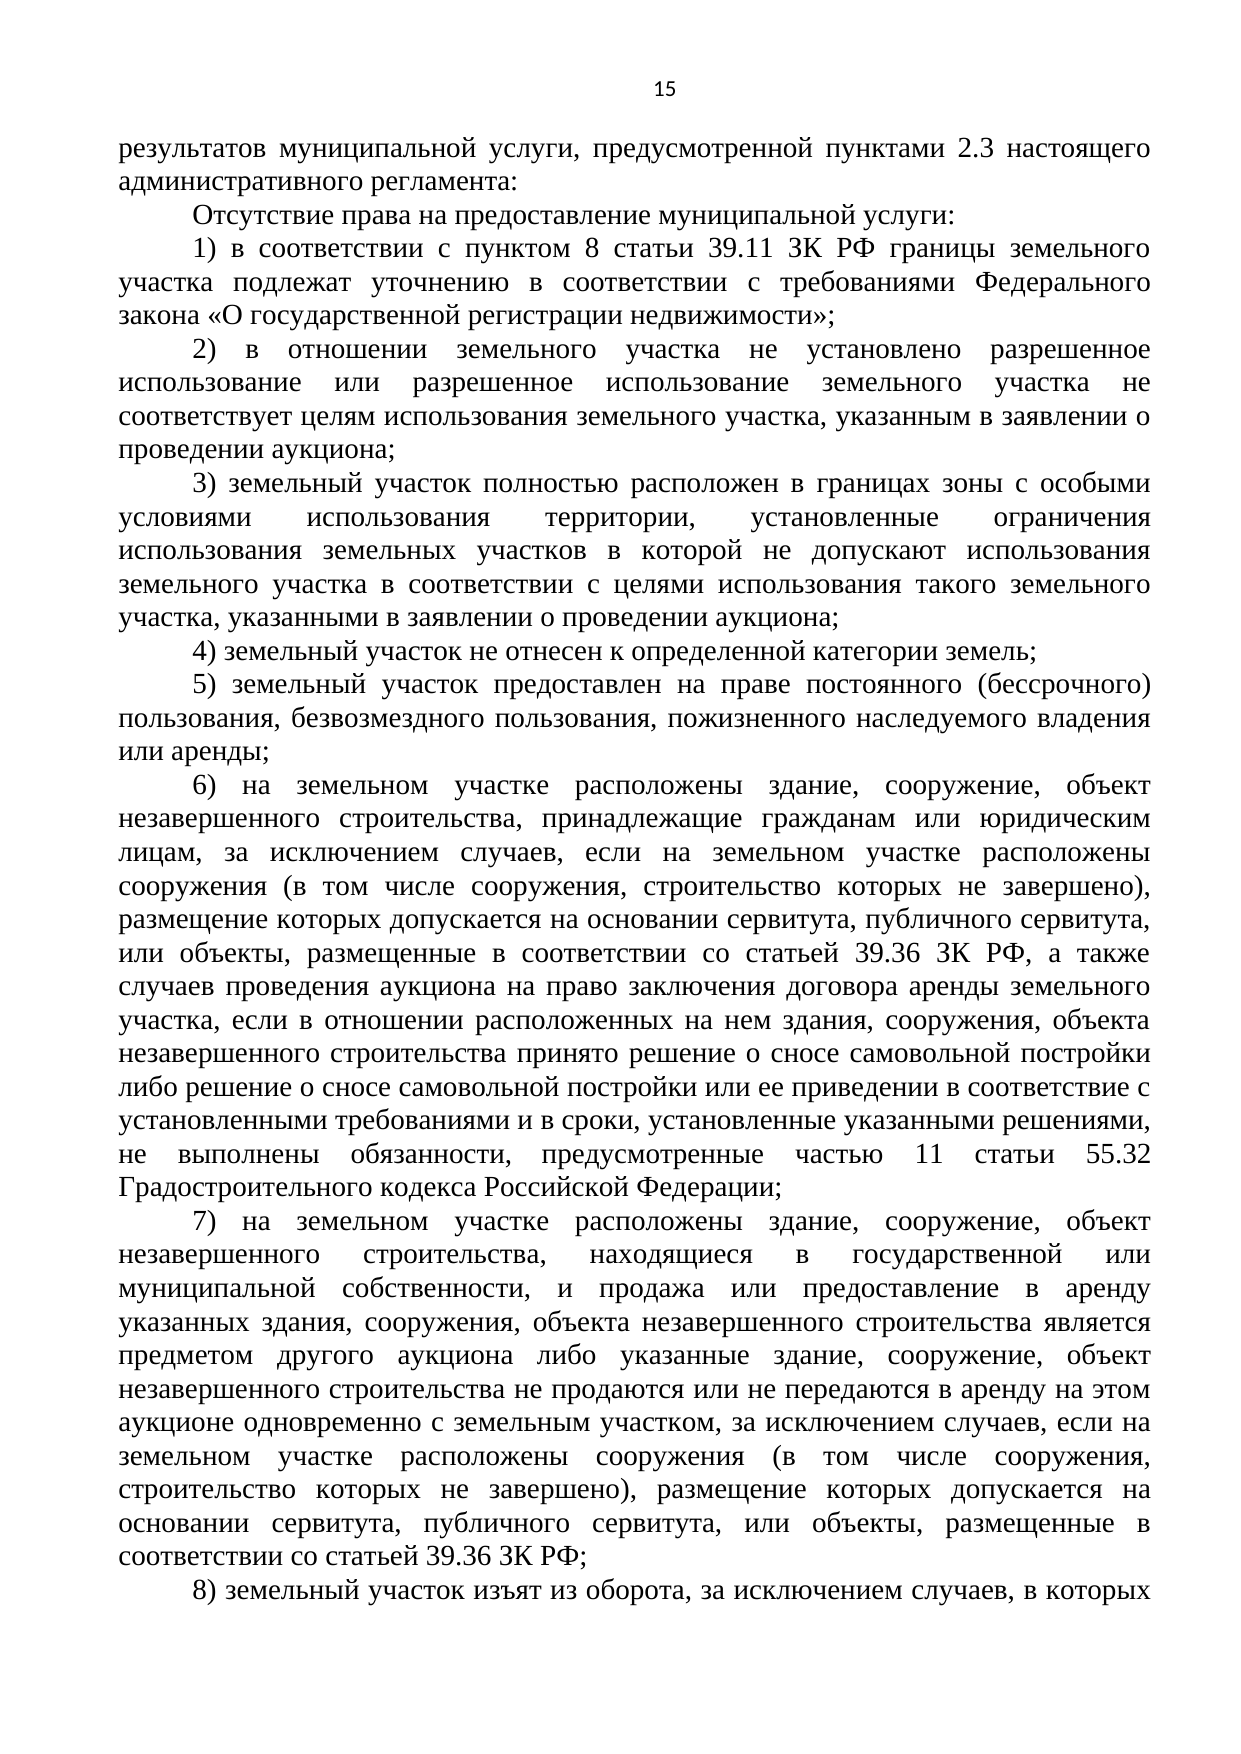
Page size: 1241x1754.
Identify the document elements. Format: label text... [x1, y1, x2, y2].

text 7) на земельном участке расположены здание, сооружение, объект незавершенного строительства, находящиеся в государственной или муниципальной собственности, и продажа или предоставление в аренду указанных здания, сооружения, объекта незавершенного строительства является предметом другого аукциона либо указанные здание, сооружение, объект незавершенного строительства не продаются или не передаются в аренду на этом аукционе одновременно с земельным участком, за исключением случаев, если на земельном участке расположены сооружения (в том числе сооружения, строительство которых не завершено), размещение которых допускается на основании сервитута, публичного сервитута, или объекты, размещенные в соответствии со статьей 39.36 ЗК РФ; [118, 1203, 1152, 1572]
text 1) в соответствии с пунктом 8 статьи 39.11 ЗК РФ границы земельного участка подлежат уточнению в соответствии с требованиями Федерального закона «О государственной регистрации недвижимости»; [118, 230, 1152, 331]
text 4) земельный участок не отнесен к определенной категории земель; [118, 633, 1152, 666]
text Отсутствие права на предоставление муниципальной услуги: [118, 197, 1152, 230]
text 5) земельный участок предоставлен на праве постоянного (бессрочного) пользования, безвозмездного пользования, пожизненного наследуемого владения или аренды; [118, 666, 1152, 767]
text 3) земельный участок полностью расположен в границах зоны с особыми условиями использования территории, установленные ограничения использования земельных участков в которой не допускают использования земельного участка в соответствии с целями использования такого земельного участка, указанными в заявлении о проведении аукциона; [118, 465, 1152, 633]
text 2) в отношении земельного участка не установлено разрешенное использование или разрешенное использование земельного участка не соответствует целям использования земельного участка, указанным в заявлении о проведении аукциона; [118, 331, 1152, 465]
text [118, 130, 1152, 197]
text 6) на земельном участке расположены здание, сооружение, объект незавершенного строительства, принадлежащие гражданам или юридическим лицам, за исключением случаев, если на земельном участке расположены сооружения (в том числе сооружения, строительство которых не завершено), размещение которых допускается на основании сервитута, публичного сервитута, или объекты, размещенные в соответствии со статьей 39.36 ЗК РФ, а также случаев проведения аукциона на право заключения договора аренды земельного участка, если в отношении расположенных на нем здания, сооружения, объекта незавершенного строительства принято решение о сносе самовольной постройки либо решение о сносе самовольной постройки или ее приведении в соответствие с установленными требованиями и в сроки, установленные указанными решениями, не выполнены обязанности, предусмотренные частью 11 статьи 55.32 Градостроительного кодекса Российской Федерации; [118, 767, 1152, 1203]
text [118, 1572, 1152, 1606]
